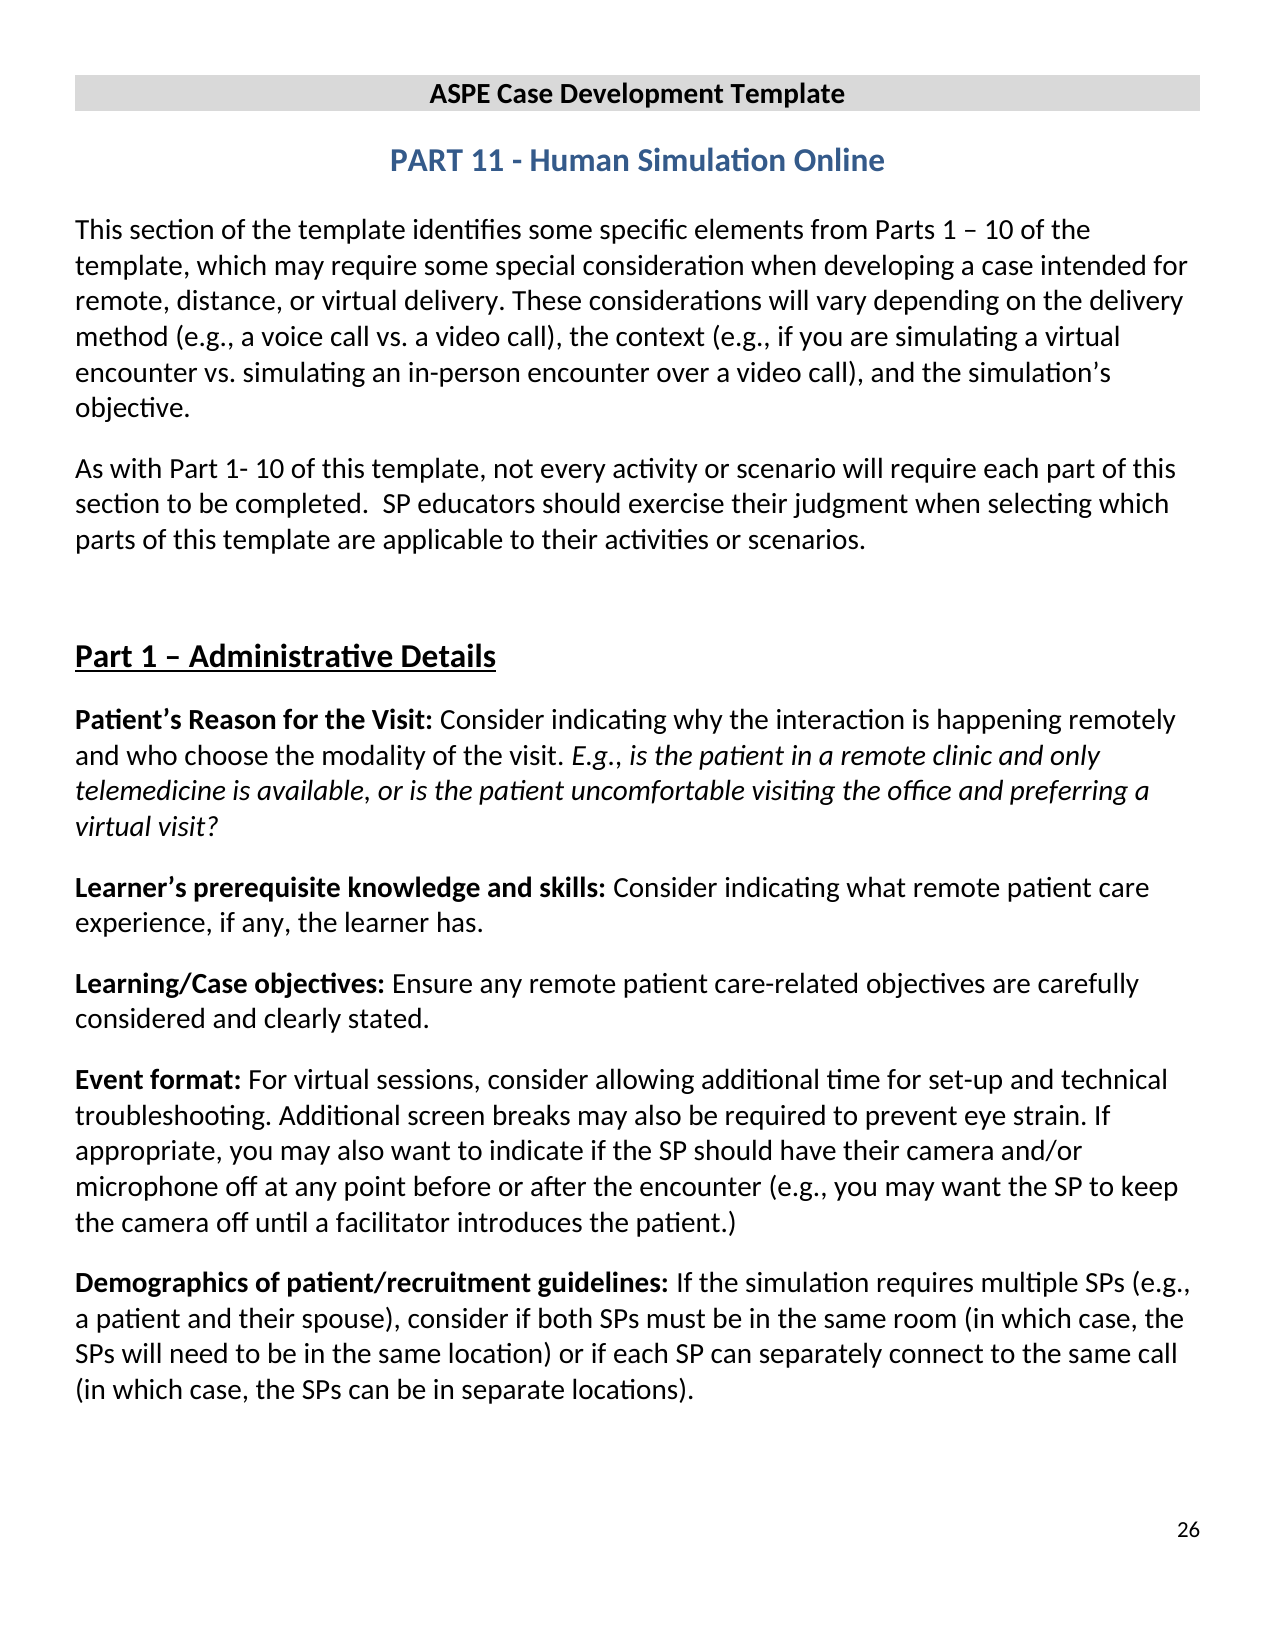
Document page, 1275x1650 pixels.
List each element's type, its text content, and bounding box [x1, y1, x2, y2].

text Event format: For virtual sessions, consider allowing additional time for set-up and technical troubleshooting. Additional screen breaks may also be required to prevent eye strain. If appropriate, you may also want to indicate if the SP should have their camera and/or microphone off at any point before or after the encounter (e.g., you may want the SP to keep the camera off until a facilitator introduces the patient.) [75, 1061, 1200, 1239]
text Demographics of patient/recruitment guidelines: If the simulation requires multiple SPs (e.g., a patient and their spouse), consider if both SPs must be in the same room (in which case, the SPs will need to be in the same location) or if each SP can separately connect to the same call (in which case, the SPs can be in separate locations). [75, 1264, 1200, 1407]
subtitle Part 1 – Administrative Details [75, 636, 1200, 676]
text Patient’s Reason for the Visit: Consider indicating why the interaction is happening remotely and who choose the modality of the visit. E.g., is the patient in a remote clinic and only telemedicine is available, or is the patient uncomfortable visiting the office and preferring a virtual visit? [75, 701, 1200, 844]
text Learner’s prerequisite knowledge and skills: Consider indicating what remote patient care experience, if any, the learner has. [75, 869, 1200, 940]
text As with Part 1- 10 of this template, not every activity or scenario will require each part of this section to be completed. SP educators should exercise their judgment when selecting which parts of this template are applicable to their activities or scenarios. [75, 450, 1200, 557]
text This section of the template identifies some specific elements from Parts 1 – 10 of the template, which may require some special consideration when developing a case intended for remote, distance, or virtual delivery. These considerations will vary depending on the delivery method (e.g., a voice call vs. a video call), the context (e.g., if you are simulating a virtual encounter vs. simulating an in-person encounter over a video call), and the simulation’s objective. [75, 211, 1200, 425]
subtitle PART 11 - Human Simulation Online [75, 139, 1200, 180]
text Learning/Case objectives: Ensure any remote patient care-related objectives are carefully considered and clearly stated. [75, 965, 1200, 1036]
